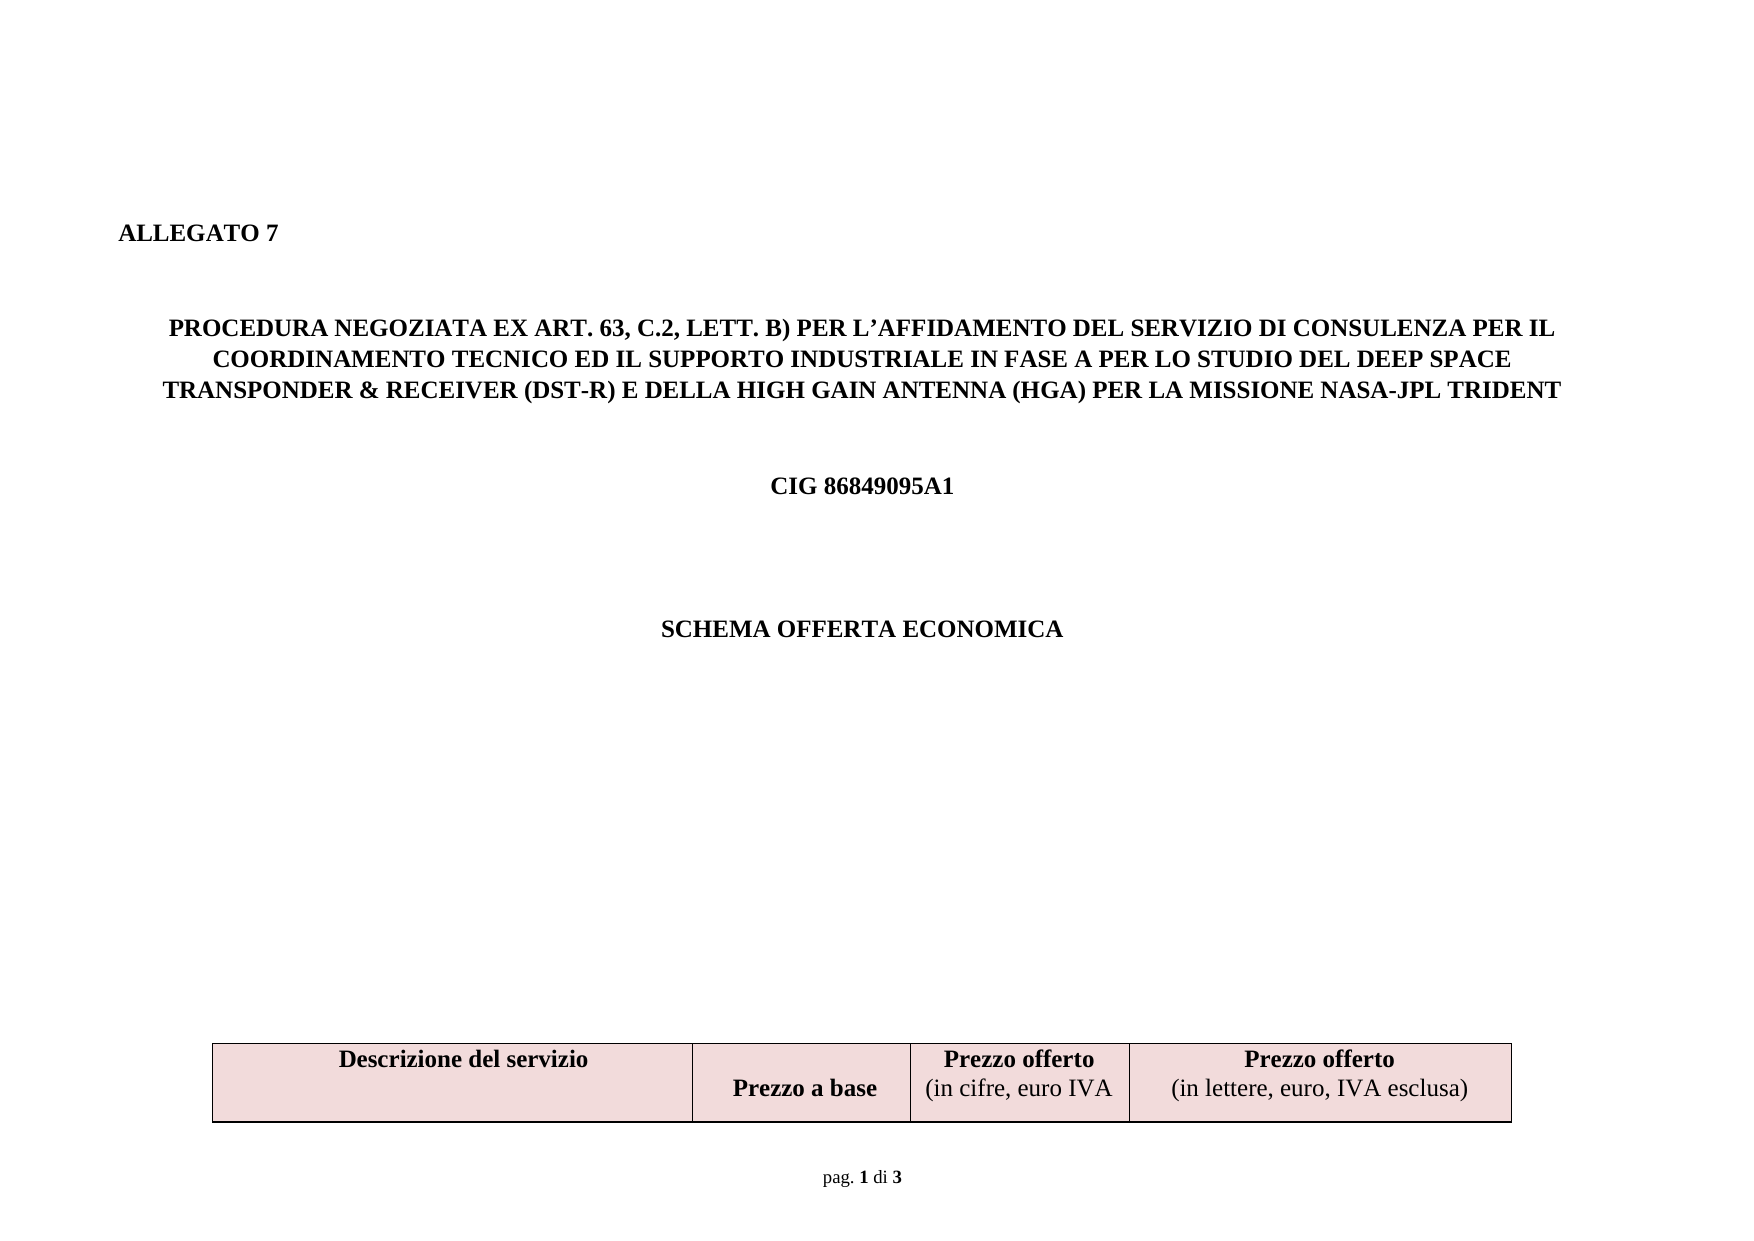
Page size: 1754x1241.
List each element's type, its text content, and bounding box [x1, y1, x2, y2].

text PROCEDURA NEGOZIATA EX ART. 63, C.2, LETT. B) PER L’AFFIDAMENTO DEL SERVIZIO DI CONSULENZA PER IL COORDINAMENTO TECNICO ED IL SUPPORTO INDUSTRIALE IN FASE A PER LO STUDIO DEL DEEP SPACE TRANSPONDER & RECEIVER (DST-R) E DELLA HIGH GAIN ANTENNA (HGA) PER LA MISSIONE NASA-JPL TRIDENT [118, 313, 1606, 404]
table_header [1130, 1044, 1511, 1121]
text SCHEMA OFFERTA ECONOMICA [118, 614, 1606, 643]
text ALLEGATO 7 [118, 218, 1606, 247]
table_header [911, 1044, 1129, 1121]
text CIG 86849095A1 [118, 471, 1606, 499]
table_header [693, 1044, 910, 1121]
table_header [213, 1044, 692, 1121]
